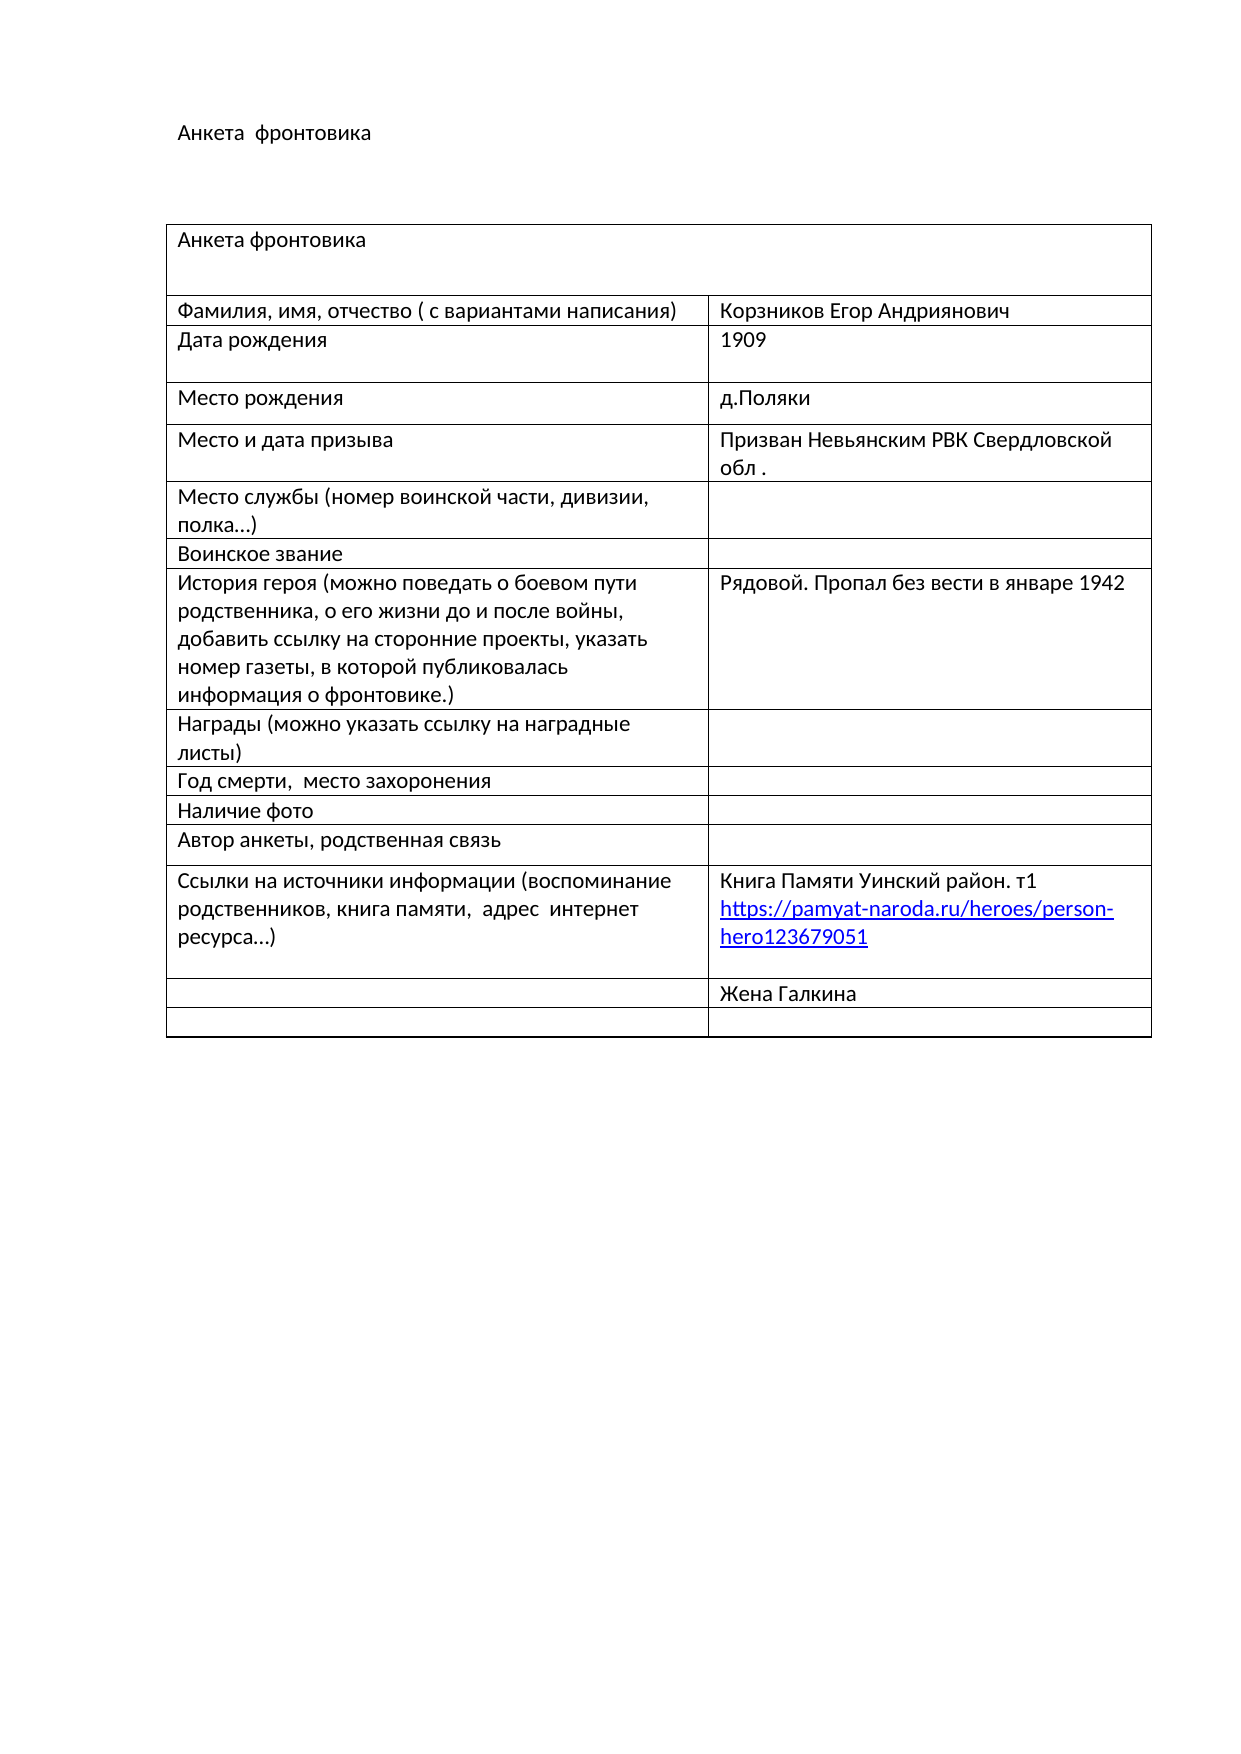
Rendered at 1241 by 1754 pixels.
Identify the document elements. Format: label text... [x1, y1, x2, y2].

table_cell Призван Невьянским РВК Свердловской обл . [709, 425, 1151, 481]
table_cell Место службы (номер воинской части, дивизии, полка…) [167, 482, 708, 538]
table_cell Жена Галкина [709, 979, 1151, 1007]
table_cell 1909 [709, 326, 1151, 382]
table_cell [709, 482, 1151, 538]
table_cell Год смерти, место захоронения [167, 767, 708, 795]
table_cell Воинское звание [167, 539, 708, 567]
table_cell Наличие фото [167, 796, 708, 824]
table_cell Рядовой. Пропал без вести в январе 1942 [709, 569, 1151, 708]
table_cell [709, 539, 1151, 567]
table_cell Корзников Егор Андриянович [709, 296, 1151, 324]
table_cell [709, 825, 1151, 865]
table_cell [709, 767, 1151, 795]
table_cell д.Поляки [709, 383, 1151, 424]
table_cell Место рождения [167, 383, 708, 424]
table_cell [167, 979, 708, 1007]
table_cell Дата рождения [167, 326, 708, 382]
table_cell Ссылки на источники информации (воспоминание родственников, книга памяти, адрес интернет ресурса…) [167, 866, 708, 978]
table_cell Автор анкеты, родственная связь [167, 825, 708, 865]
table_cell [709, 710, 1151, 766]
table_cell Книга Памяти Уинский район. т1 https://pamyat-naroda.ru/heroes/person-hero123679051 [709, 866, 1151, 978]
table_cell [709, 1008, 1151, 1036]
table_cell История героя (можно поведать о боевом пути родственника, о его жизни до и после войны, добавить ссылку на сторонние проекты, указать номер газеты, в которой публиковалась информация о фронтовике.) [167, 569, 708, 708]
table_cell [167, 1008, 708, 1036]
table_cell [709, 796, 1151, 824]
table_cell Награды (можно указать ссылку на наградные листы) [167, 710, 708, 766]
table_cell Фамилия, имя, отчество ( с вариантами написания) [167, 296, 708, 324]
table_header Анкета фронтовика [167, 225, 1151, 295]
text Анкета фронтовика [177, 118, 1152, 146]
table_cell Место и дата призыва [167, 425, 708, 481]
